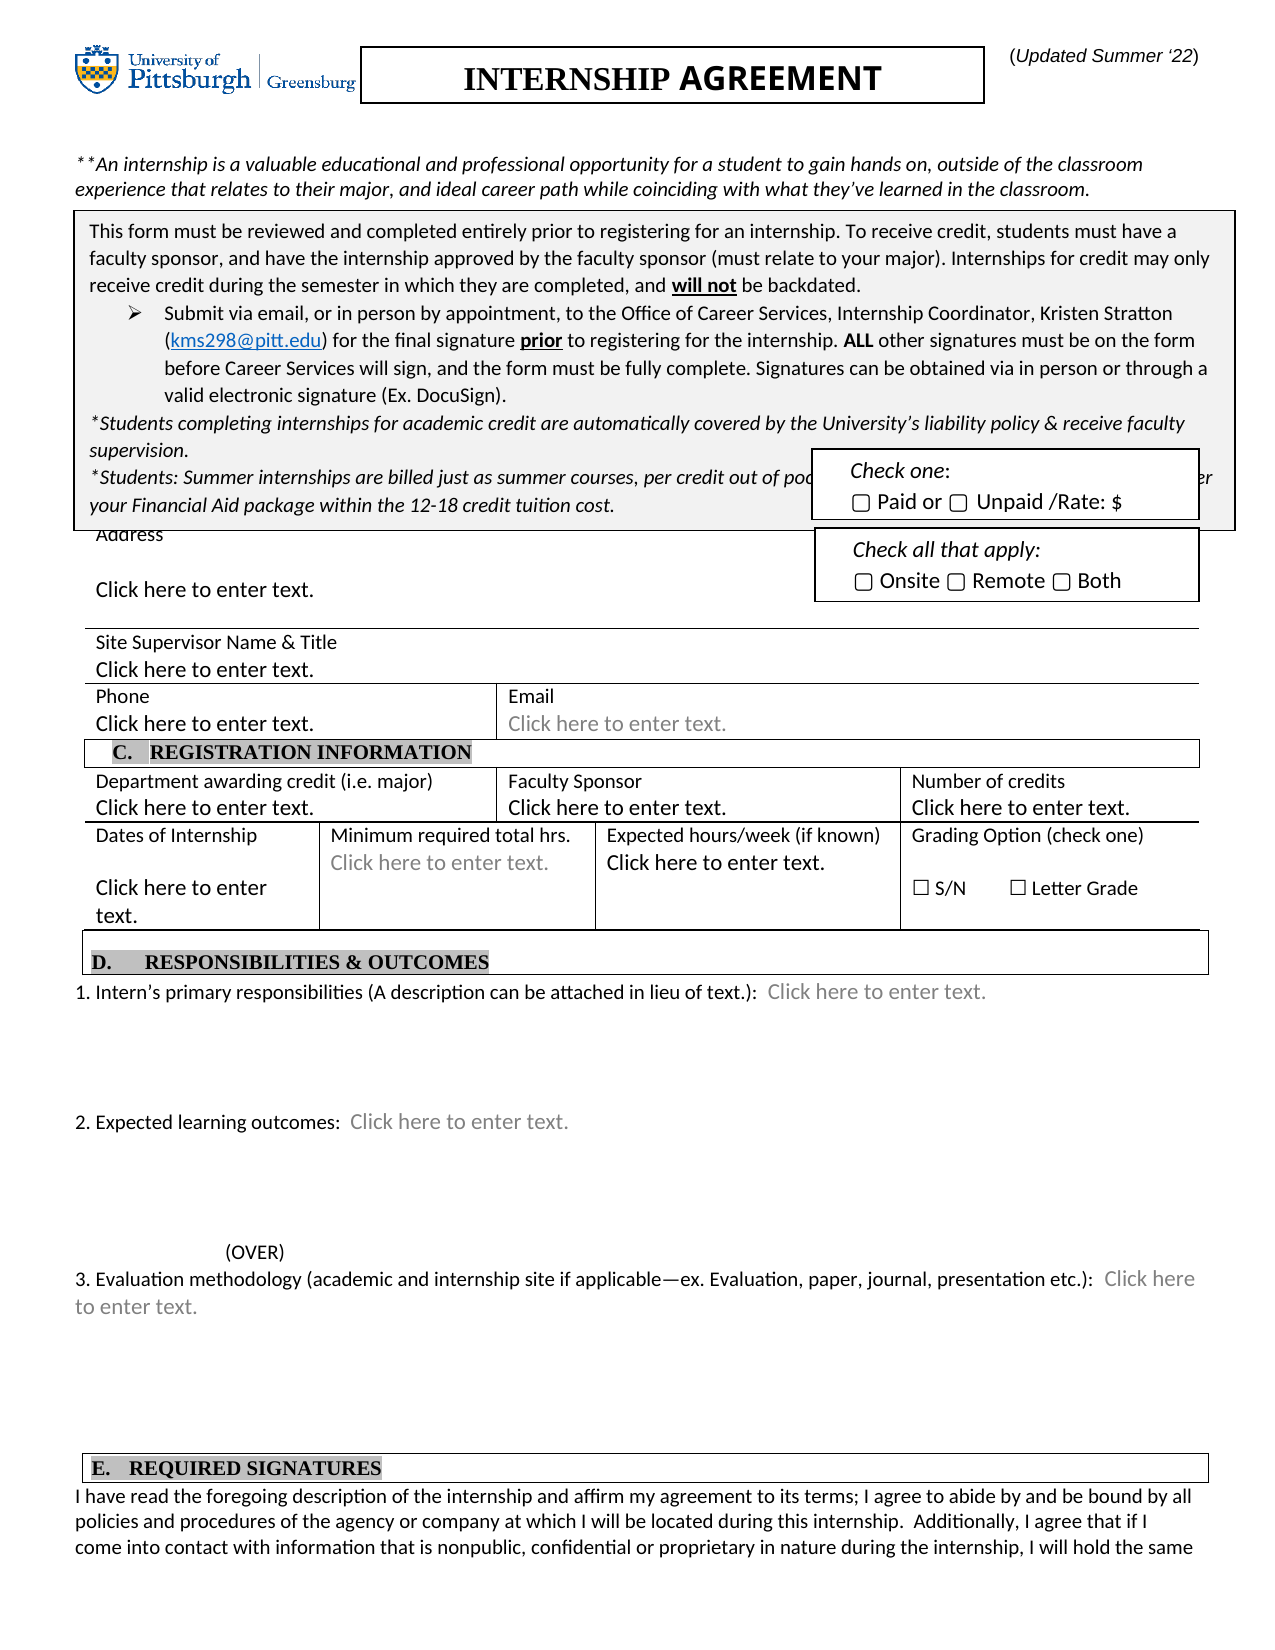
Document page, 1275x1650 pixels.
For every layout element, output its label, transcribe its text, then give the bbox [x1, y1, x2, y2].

table_cell Grading Option (check one) S/N Letter Grade [901, 823, 1199, 929]
list REQUIRED SIGNATURES [83, 1454, 1208, 1482]
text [75, 1483, 1200, 1559]
table_cell Expected hours/week (if known) [596, 823, 900, 929]
table_cell Address [84, 531, 1199, 628]
table_cell Phone [84, 683, 496, 739]
text (OVER) [225, 1186, 1200, 1264]
text (Updated Summer ‘22) [357, 45, 1200, 67]
list **An internship is a valuable educational and professional opportunity for a student to gain hands on, outside of the classroom experience that relates to their major, and ideal career path while coinciding with what they’ve learned in the classroom. [75, 151, 1200, 202]
table_cell Faculty Sponsor [497, 768, 900, 821]
table_cell Department awarding credit (i.e. major) [84, 768, 496, 821]
table_cell Number of credits [901, 768, 1199, 821]
picture [75, 45, 357, 94]
table_cell REGISTRATION INFORMATION [85, 740, 1199, 767]
table_cell Email [497, 684, 1172, 739]
text 2. Expected learning outcomes: [75, 1107, 1200, 1135]
text 1. Intern’s primary responsibilities (A description can be attached in lieu of text.): [75, 977, 1200, 1005]
table_cell Dates of Internship [84, 821, 319, 929]
table_cell Site Supervisor Name & Title [84, 628, 1199, 683]
table_cell Minimum required total hrs. [320, 823, 595, 929]
list RESPONSIBILITIES & OUTCOMES [83, 931, 1208, 974]
text 3. Evaluation methodology (academic and internship site if applicable—ex. Evaluation, paper, journal, presentation etc.): [75, 1264, 1200, 1321]
